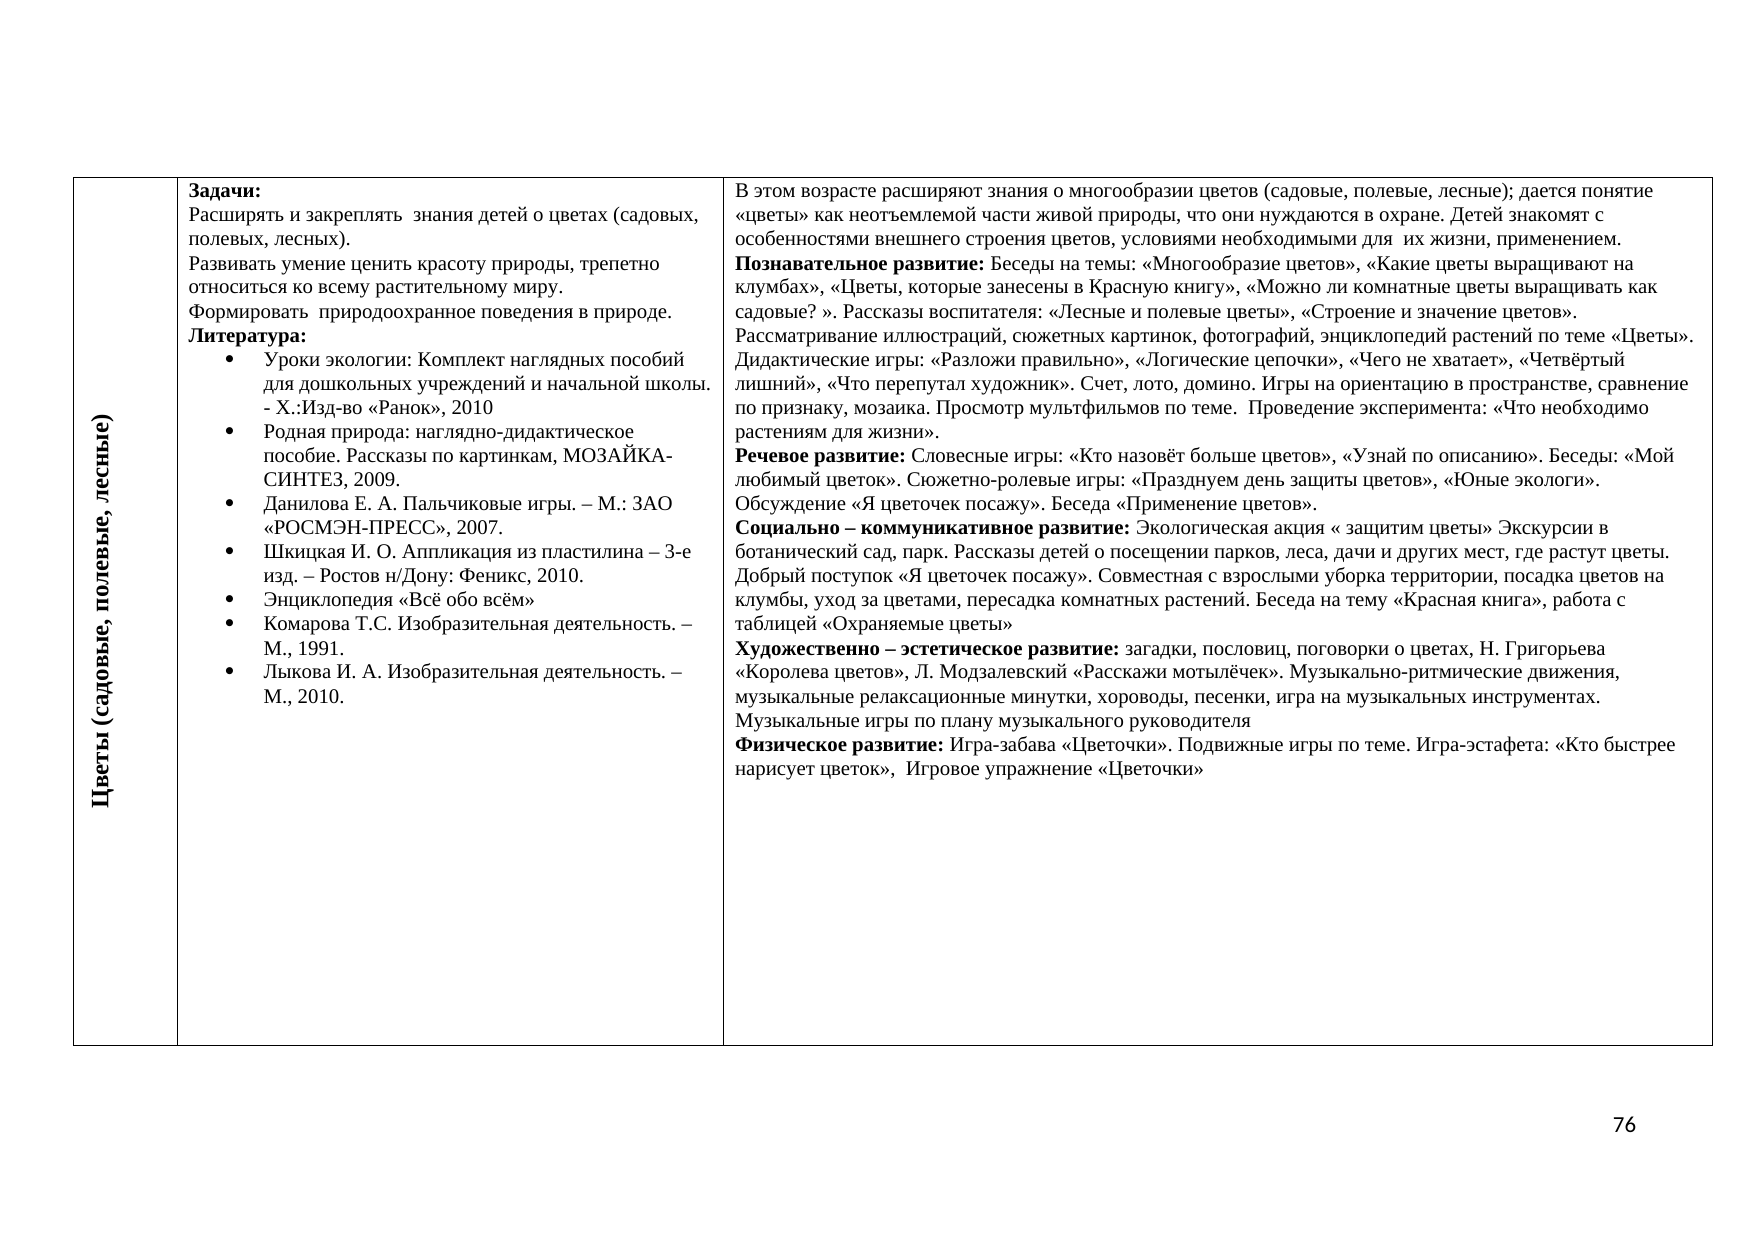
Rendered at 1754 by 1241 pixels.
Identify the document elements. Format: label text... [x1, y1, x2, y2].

table_cell Цветы (садовые, полевые, лесные) [74, 178, 177, 1044]
table_cell Задачи: Расширять и закреплять знания детей о цветах (садовых, полевых, лесных). Развивать умение ценить красоту природы, трепетно относиться ко всему растительному миру. Формировать природоохранное поведения в природе. Литература: Уроки экологии: Комплект наглядных пособий для дошкольных учреждений и начальной школы. - Х.:Изд-во «Ранок», 2010 Родная природа: наглядно-дидактическое пособие. Рассказы по картинкам, МОЗАЙКА-СИНТЕЗ, 2009. Данилова Е. А. Пальчиковые игры. – М.: ЗАО «РОСМЭН-ПРЕСС», 2007. Шкицкая И. О. Аппликация из пластилина – 3-е изд. – Ростов н/Дону: Феникс, 2010. Энциклопедия «Всё обо всём» Комарова Т.С. Изобразительная деятельность. – М., 1991. Лыкова И. А. Изобразительная деятельность. – М., 2010. [178, 178, 723, 1044]
table_cell В этом возрасте расширяют знания о многообразии цветов (садовые, полевые, лесные); дается понятие «цветы» как неотъемлемой части живой природы, что они нуждаются в охране. Детей знакомят с особенностями внешнего строения цветов, условиями необходимыми для их жизни, применением. Познавательное развитие: Беседы на темы: «Многообразие цветов», «Какие цветы выращивают на клумбах», «Цветы, которые занесены в Красную книгу», «Можно ли комнатные цветы выращивать как садовые? ». Рассказы воспитателя: «Лесные и полевые цветы», «Строение и значение цветов». Рассматривание иллюстраций, сюжетных картинок, фотографий, энциклопедий растений по теме «Цветы». Дидактические игры: «Разложи правильно», «Логические цепочки», «Чего не хватает», «Четвёртый лишний», «Что перепутал художник». Счет, лото, домино. Игры на ориентацию в пространстве, сравнение по признаку, мозаика. Просмотр мультфильмов по теме. Проведение эксперимента: «Что необходимо растениям для жизни». Речевое развитие: Словесные игры: «Кто назовёт больше цветов», «Узнай по описанию». Беседы: «Мой любимый цветок». Сюжетно-ролевые игры: «Празднуем день защиты цветов», «Юные экологи». Обсуждение «Я цветочек посажу». Беседа «Применение цветов». Социально – коммуникативное развитие: Экологическая акция « защитим цветы» Экскурсии в ботанический сад, парк. Рассказы детей о посещении парков, леса, дачи и других мест, где растут цветы. Добрый поступок «Я цветочек посажу». Совместная с взрослыми уборка территории, посадка цветов на клумбы, уход за цветами, пересадка комнатных растений. Беседа на тему «Красная книга», работа с таблицей «Охраняемые цветы» Художественно – эстетическое развитие: загадки, пословиц, поговорки о цветах, Н. Григорьева «Королева цветов», Л. Модзалевский «Расскажи мотылёчек». Музыкально-ритмические движения, музыкальные релаксационные минутки, хороводы, песенки, игра на музыкальных инструментах. Музыкальные игры по плану музыкального руководителя Физическое развитие: Игра-забава «Цветочки». Подвижные игры по теме. Игра-эстафета: «Кто быстрее нарисует цветок», Игровое упражнение «Цветочки» [724, 178, 1712, 1044]
